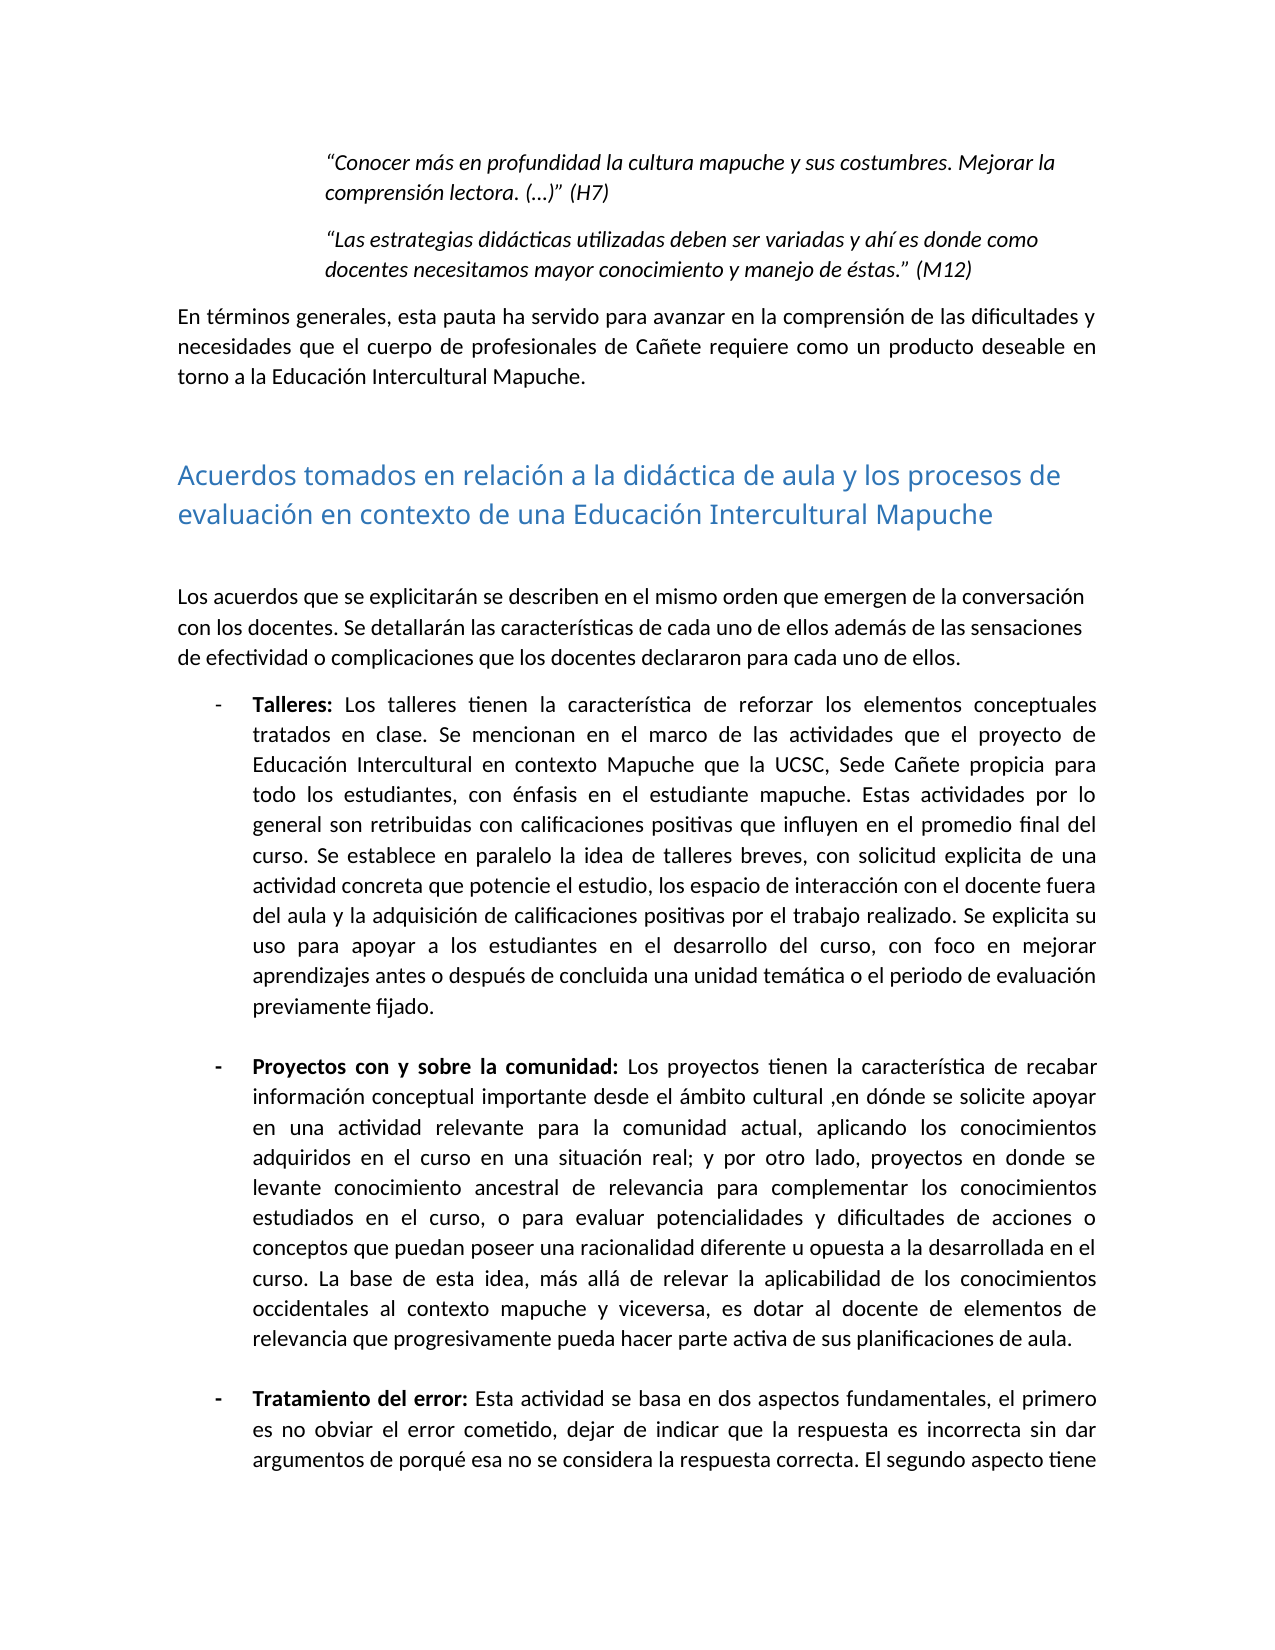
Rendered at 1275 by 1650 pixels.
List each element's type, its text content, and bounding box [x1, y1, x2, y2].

subtitle Acuerdos tomados en relación a la didáctica de aula y los procesos de evaluación en contexto de una Educación Intercultural Mapuche [177, 456, 1098, 533]
list Talleres: Los talleres tienen la característica de reforzar los elementos conceptuales tratados en clase. Se mencionan en el marco de las actividades que el proyecto de Educación Intercultural en contexto Mapuche que la UCSC, Sede Cañete propicia para todo los estudiantes, con énfasis en el estudiante mapuche. Estas actividades por lo general son retribuidas con calificaciones positivas que influyen en el promedio final del curso. Se establece en paralelo la idea de talleres breves, con solicitud explicita de una actividad concreta que potencie el estudio, los espacio de interacción con el docente fuera del aula y la adquisición de calificaciones positivas por el trabajo realizado. Se explicita su uso para apoyar a los estudiantes en el desarrollo del curso, con foco en mejorar aprendizajes antes o después de concluida una unidad temática o el periodo de evaluación previamente fijado. [215, 690, 1098, 1020]
text En términos generales, esta pauta ha servido para avanzar en la comprensión de las dificultades y necesidades que el cuerpo de profesionales de Cañete requiere como un producto deseable en torno a la Educación Intercultural Mapuche. [177, 302, 1098, 390]
text “Las estrategias didácticas utilizadas deben ser variadas y ahí es donde como docentes necesitamos mayor conocimiento y manejo de éstas.” (M12) [325, 225, 1098, 283]
text “Conocer más en profundidad la cultura mapuche y sus costumbres. Mejorar la comprensión lectora. (…)” (H7) [325, 148, 1098, 206]
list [215, 1384, 1098, 1473]
list Proyectos con y sobre la comunidad: Los proyectos tienen la característica de recabar información conceptual importante desde el ámbito cultural ,en dónde se solicite apoyar en una actividad relevante para la comunidad actual, aplicando los conocimientos adquiridos en el curso en una situación real; y por otro lado, proyectos en donde se levante conocimiento ancestral de relevancia para complementar los conocimientos estudiados en el curso, o para evaluar potencialidades y dificultades de acciones o conceptos que puedan poseer una racionalidad diferente u opuesta a la desarrollada en el curso. La base de esta idea, más allá de relevar la aplicabilidad de los conocimientos occidentales al contexto mapuche y viceversa, es dotar al docente de elementos de relevancia que progresivamente pueda hacer parte activa de sus planificaciones de aula. [215, 1052, 1098, 1352]
text Los acuerdos que se explicitarán se describen en el mismo orden que emergen de la conversación con los docentes. Se detallarán las características de cada uno de ellos además de las sensaciones de efectividad o complicaciones que los docentes declararon para cada uno de ellos. [177, 582, 1098, 671]
